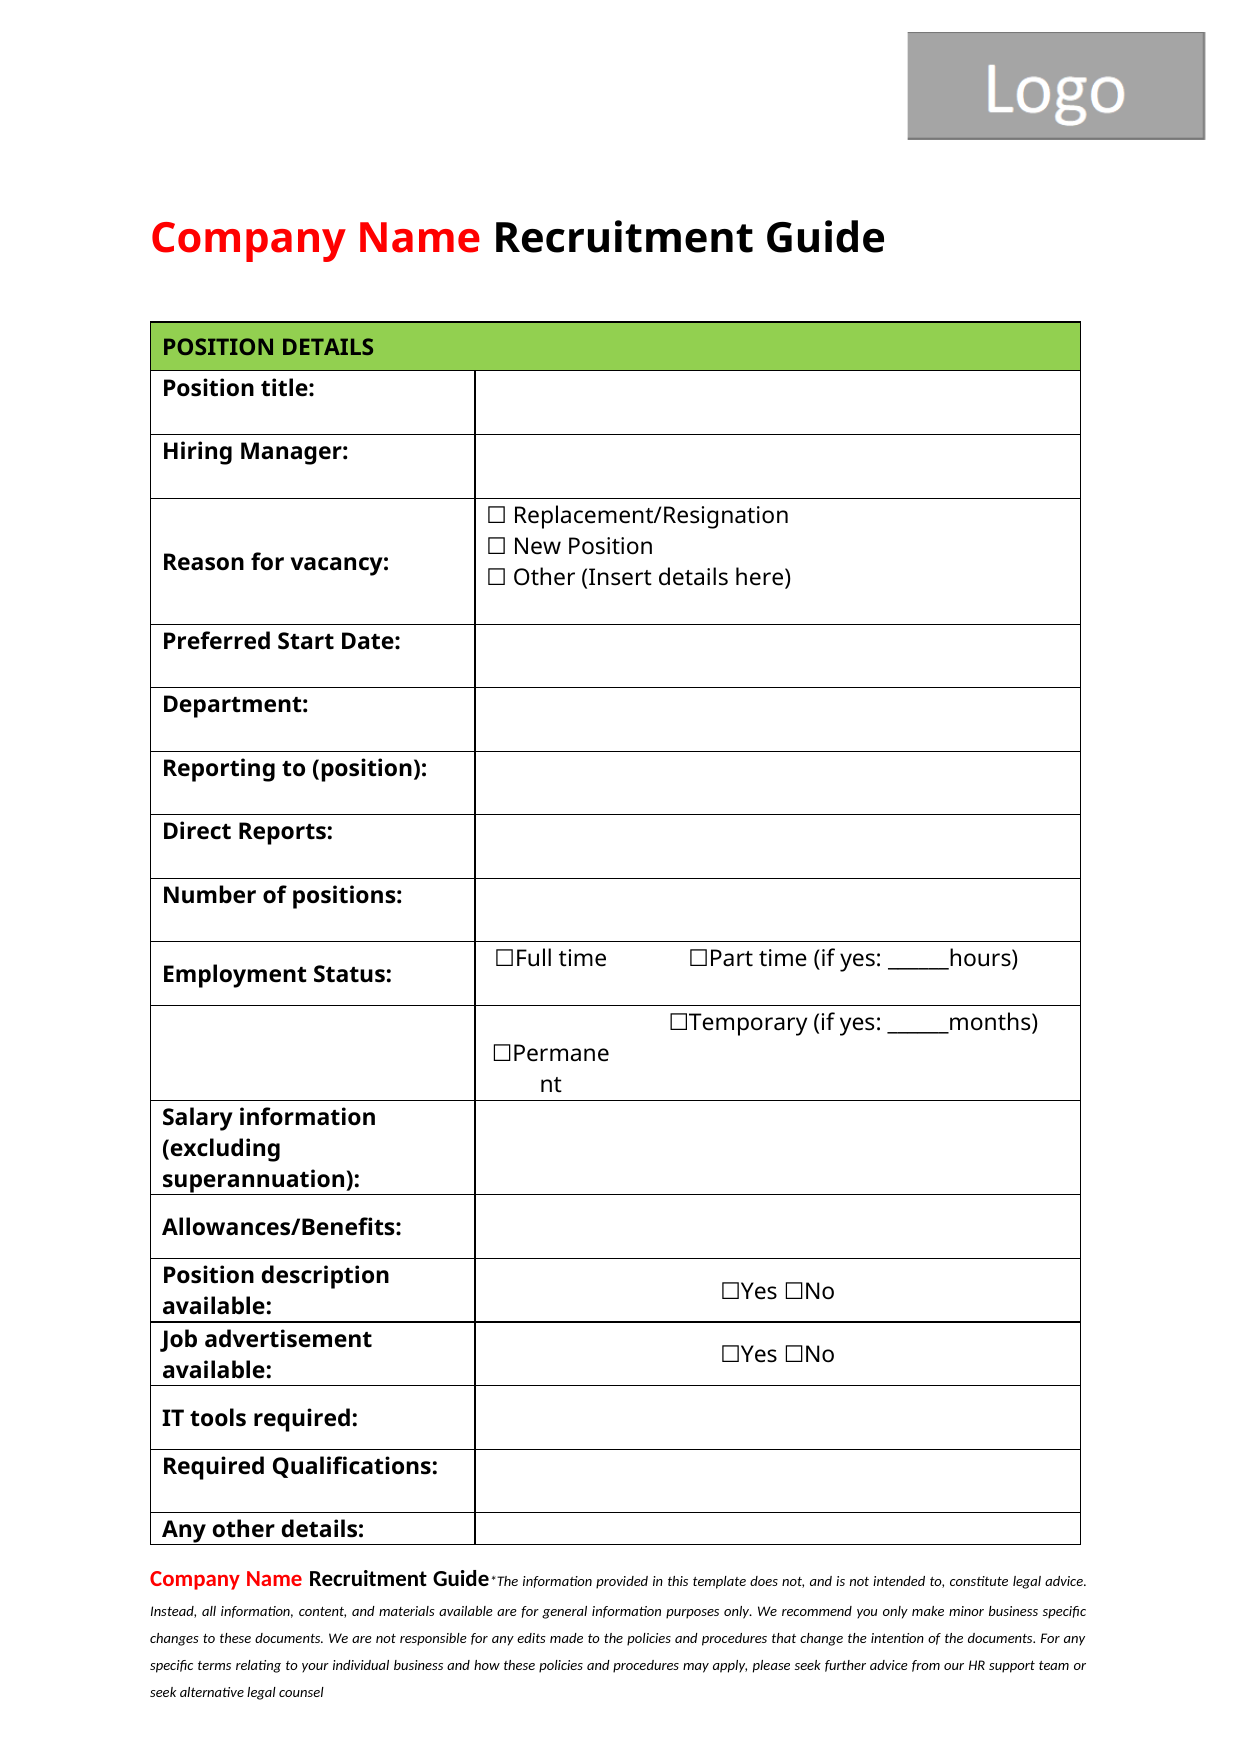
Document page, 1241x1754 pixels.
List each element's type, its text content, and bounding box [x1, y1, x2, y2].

table_cell Department: [151, 688, 474, 751]
table_cell Job advertisement available: [151, 1323, 474, 1385]
table_cell [476, 815, 1080, 878]
table_cell Employment Status: [151, 942, 474, 1005]
table_cell Required Qualifications: [151, 1450, 474, 1512]
table_cell Reporting to (position): [151, 752, 474, 814]
table_cell Position title: [151, 371, 474, 434]
table_cell Reason for vacancy: [151, 499, 474, 623]
table_cell [476, 688, 1080, 751]
table_cell Any other details: [151, 1513, 474, 1544]
table_header POSITION DETAILS [151, 323, 1080, 370]
table_cell Full time [476, 942, 626, 1005]
table_cell Allowances/Benefits: [151, 1195, 474, 1258]
picture [906, 32, 1206, 140]
table_cell Direct Reports: [151, 815, 474, 878]
table_cell [151, 1006, 474, 1099]
table_cell ☐ Replacement/Resignation ☐ New Position ☐ Other (Insert details here) [476, 499, 1080, 623]
table_cell [476, 435, 1080, 497]
table_cell [476, 371, 1080, 434]
table_cell Preferred Start Date: [151, 625, 474, 687]
table_cell [476, 1513, 1080, 1544]
table_cell [476, 879, 1080, 941]
table_cell Yes No [476, 1323, 1080, 1385]
text Company Name Recruitment Guide [150, 208, 1090, 265]
table_cell Position description available: [151, 1259, 474, 1321]
table_cell Salary information (excluding superannuation): [151, 1101, 474, 1194]
table_cell [476, 752, 1080, 814]
table_cell Yes No [476, 1259, 1080, 1321]
table_cell [476, 1450, 1080, 1512]
table_cell [476, 625, 1080, 687]
table_cell [476, 1101, 1080, 1194]
table_cell Number of positions: [151, 879, 474, 941]
table_cell Part time (if yes: ______hours) [626, 942, 1080, 1005]
table_cell Permanent [476, 1006, 626, 1099]
table_cell [476, 1386, 1080, 1448]
table_cell IT tools required: [151, 1386, 474, 1448]
table_cell Hiring Manager: [151, 435, 474, 497]
table_cell [476, 1195, 1080, 1258]
table_cell Temporary (if yes: ______months) [626, 1006, 1080, 1099]
